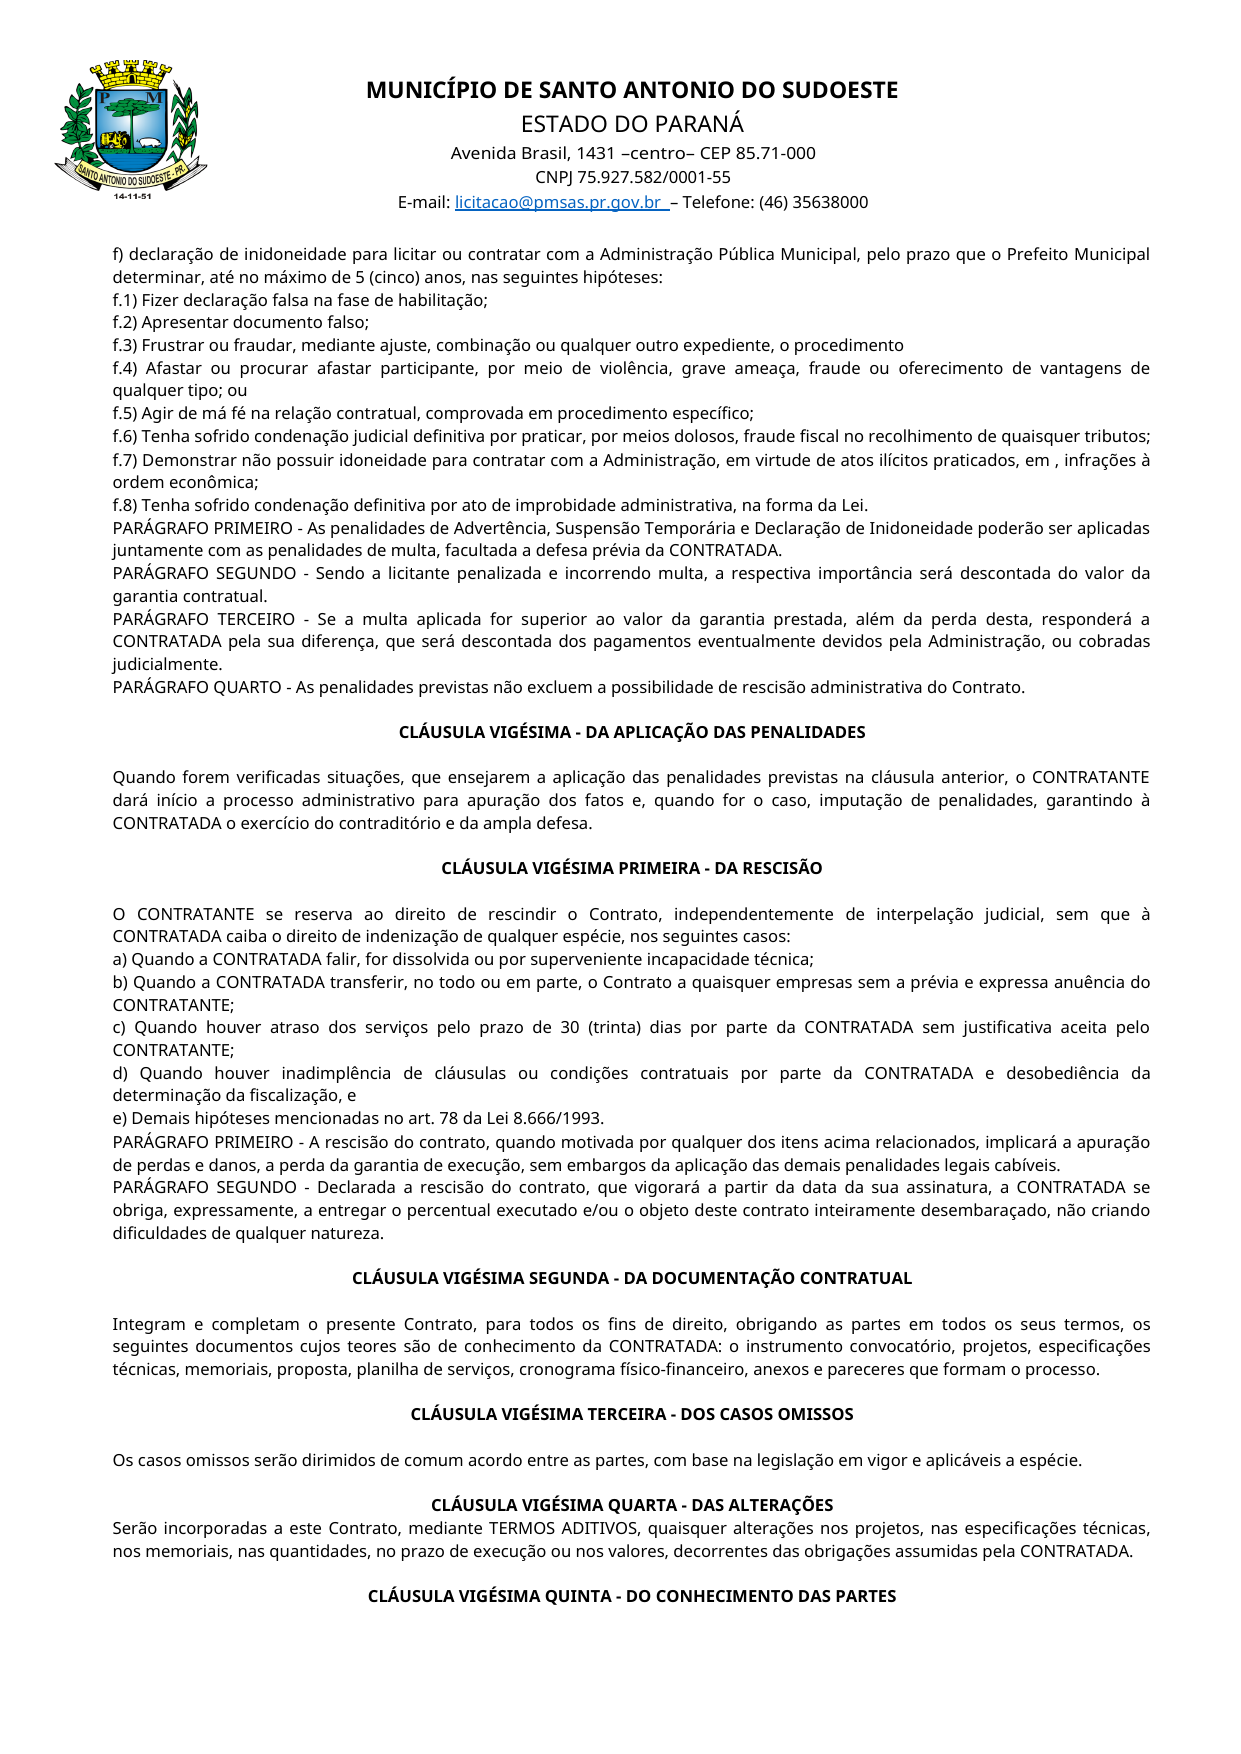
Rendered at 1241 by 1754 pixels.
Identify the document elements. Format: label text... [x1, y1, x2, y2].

text f.1) Fizer declaração falsa na fase de habilitação; [112, 288, 1152, 311]
text Serão incorporadas a este Contrato, mediante TERMOS ADITIVOS, quaisquer alterações nos projetos, nas especificações técnicas, nos memoriais, nas quantidades, no prazo de execução ou nos valores, decorrentes das obrigações assumidas pela CONTRATADA. [112, 1516, 1152, 1562]
text f.3) Frustrar ou fraudar, mediante ajuste, combinação ou qualquer outro expediente, o procedimento [112, 333, 1152, 356]
text f.2) Apresentar documento falso; [112, 311, 1152, 333]
text CLÁUSULA VIGÉSIMA SEGUNDA - DA DOCUMENTAÇÃO CONTRATUAL [112, 1267, 1152, 1289]
text f.7) Demonstrar não possuir idoneidade para contratar com a Administração, em virtude de atos ilícitos praticados, em , infrações à ordem econômica; [112, 448, 1152, 493]
text f.8) Tenha sofrido condenação definitiva por ato de improbidade administrativa, na forma da Lei. [112, 493, 1152, 516]
text PARÁGRAFO TERCEIRO - Se a multa aplicada for superior ao valor da garantia prestada, além da perda desta, responderá a CONTRATADA pela sua diferença, que será descontada dos pagamentos eventualmente devidos pela Administração, ou cobradas judicialmente. [112, 607, 1152, 675]
text CLÁUSULA VIGÉSIMA PRIMEIRA - DA RESCISÃO [112, 857, 1152, 879]
text f.4) Afastar ou procurar afastar participante, por meio de violência, grave ameaça, fraude ou oferecimento de vantagens de qualquer tipo; ou [112, 356, 1152, 402]
text f.6) Tenha sofrido condenação judicial definitiva por praticar, por meios dolosos, fraude fiscal no recolhimento de quaisquer tributos; [112, 424, 1152, 447]
text PARÁGRAFO QUARTO - As penalidades previstas não excluem a possibilidade de rescisão administrativa do Contrato. [112, 675, 1152, 698]
text O CONTRATANTE se reserva ao direito de rescindir o Contrato, independentemente de interpelação judicial, sem que à CONTRATADA caiba o direito de indenização de qualquer espécie, nos seguintes casos: [112, 902, 1152, 948]
text e) Demais hipóteses mencionadas no art. 78 da Lei 8.666/1993. [112, 1107, 1152, 1129]
text CLÁUSULA VIGÉSIMA TERCEIRA - DOS CASOS OMISSOS [112, 1403, 1152, 1426]
text a) Quando a CONTRATADA falir, for dissolvida ou por superveniente incapacidade técnica; [112, 948, 1152, 970]
text b) Quando a CONTRATADA transferir, no todo ou em parte, o Contrato a quaisquer empresas sem a prévia e expressa anuência do CONTRATANTE; [112, 970, 1152, 1016]
text PARÁGRAFO SEGUNDO - Declarada a rescisão do contrato, que vigorará a partir da data da sua assinatura, a CONTRATADA se obriga, expressamente, a entregar o percentual executado e/ou o objeto deste contrato inteiramente desembaraçado, não criando dificuldades de qualquer natureza. [112, 1176, 1152, 1244]
text PARÁGRAFO SEGUNDO - Sendo a licitante penalizada e incorrendo multa, a respectiva importância será descontada do valor da garantia contratual. [112, 562, 1152, 607]
text Integram e completam o presente Contrato, para todos os fins de direito, obrigando as partes em todos os seus termos, os seguintes documentos cujos teores são de conhecimento da CONTRATADA: o instrumento convocatório, projetos, especificações técnicas, memoriais, proposta, planilha de serviços, cronograma físico-financeiro, anexos e pareceres que formam o processo. [112, 1312, 1152, 1380]
text CLÁUSULA VIGÉSIMA QUINTA - DO CONHECIMENTO DAS PARTES [112, 1584, 1152, 1607]
text CLÁUSULA VIGÉSIMA - DA APLICAÇÃO DAS PENALIDADES [112, 721, 1152, 743]
text c) Quando houver atraso dos serviços pelo prazo de 30 (trinta) dias por parte da CONTRATADA sem justificativa aceita pelo CONTRATANTE; [112, 1016, 1152, 1061]
text f.5) Agir de má fé na relação contratual, comprovada em procedimento específico; [112, 402, 1152, 424]
text CLÁUSULA VIGÉSIMA QUARTA - DAS ALTERAÇÕES [112, 1494, 1152, 1516]
text PARÁGRAFO PRIMEIRO - As penalidades de Advertência, Suspensão Temporária e Declaração de Inidoneidade poderão ser aplicadas juntamente com as penalidades de multa, facultada a defesa prévia da CONTRATADA. [112, 516, 1152, 562]
text PARÁGRAFO PRIMEIRO - A rescisão do contrato, quando motivada por qualquer dos itens acima relacionados, implicará a apuração de perdas e danos, a perda da garantia de execução, sem embargos da aplicação das demais penalidades legais cabíveis. [112, 1130, 1152, 1176]
text f) declaração de inidoneidade para licitar ou contratar com a Administração Pública Municipal, pelo prazo que o Prefeito Municipal determinar, até no máximo de 5 (cinco) anos, nas seguintes hipóteses: [112, 243, 1152, 288]
text d) Quando houver inadimplência de cláusulas ou condições contratuais por parte da CONTRATADA e desobediência da determinação da fiscalização, e [112, 1061, 1152, 1107]
text Os casos omissos serão dirimidos de comum acordo entre as partes, com base na legislação em vigor e aplicáveis a espécie. [112, 1448, 1152, 1471]
text Quando forem verificadas situações, que ensejarem a aplicação das penalidades previstas na cláusula anterior, o CONTRATANTE dará início a processo administrativo para apuração dos fatos e, quando for o caso, imputação de penalidades, garantindo à CONTRATADA o exercício do contraditório e da ampla defesa. [112, 766, 1152, 834]
picture [54, 60, 208, 199]
